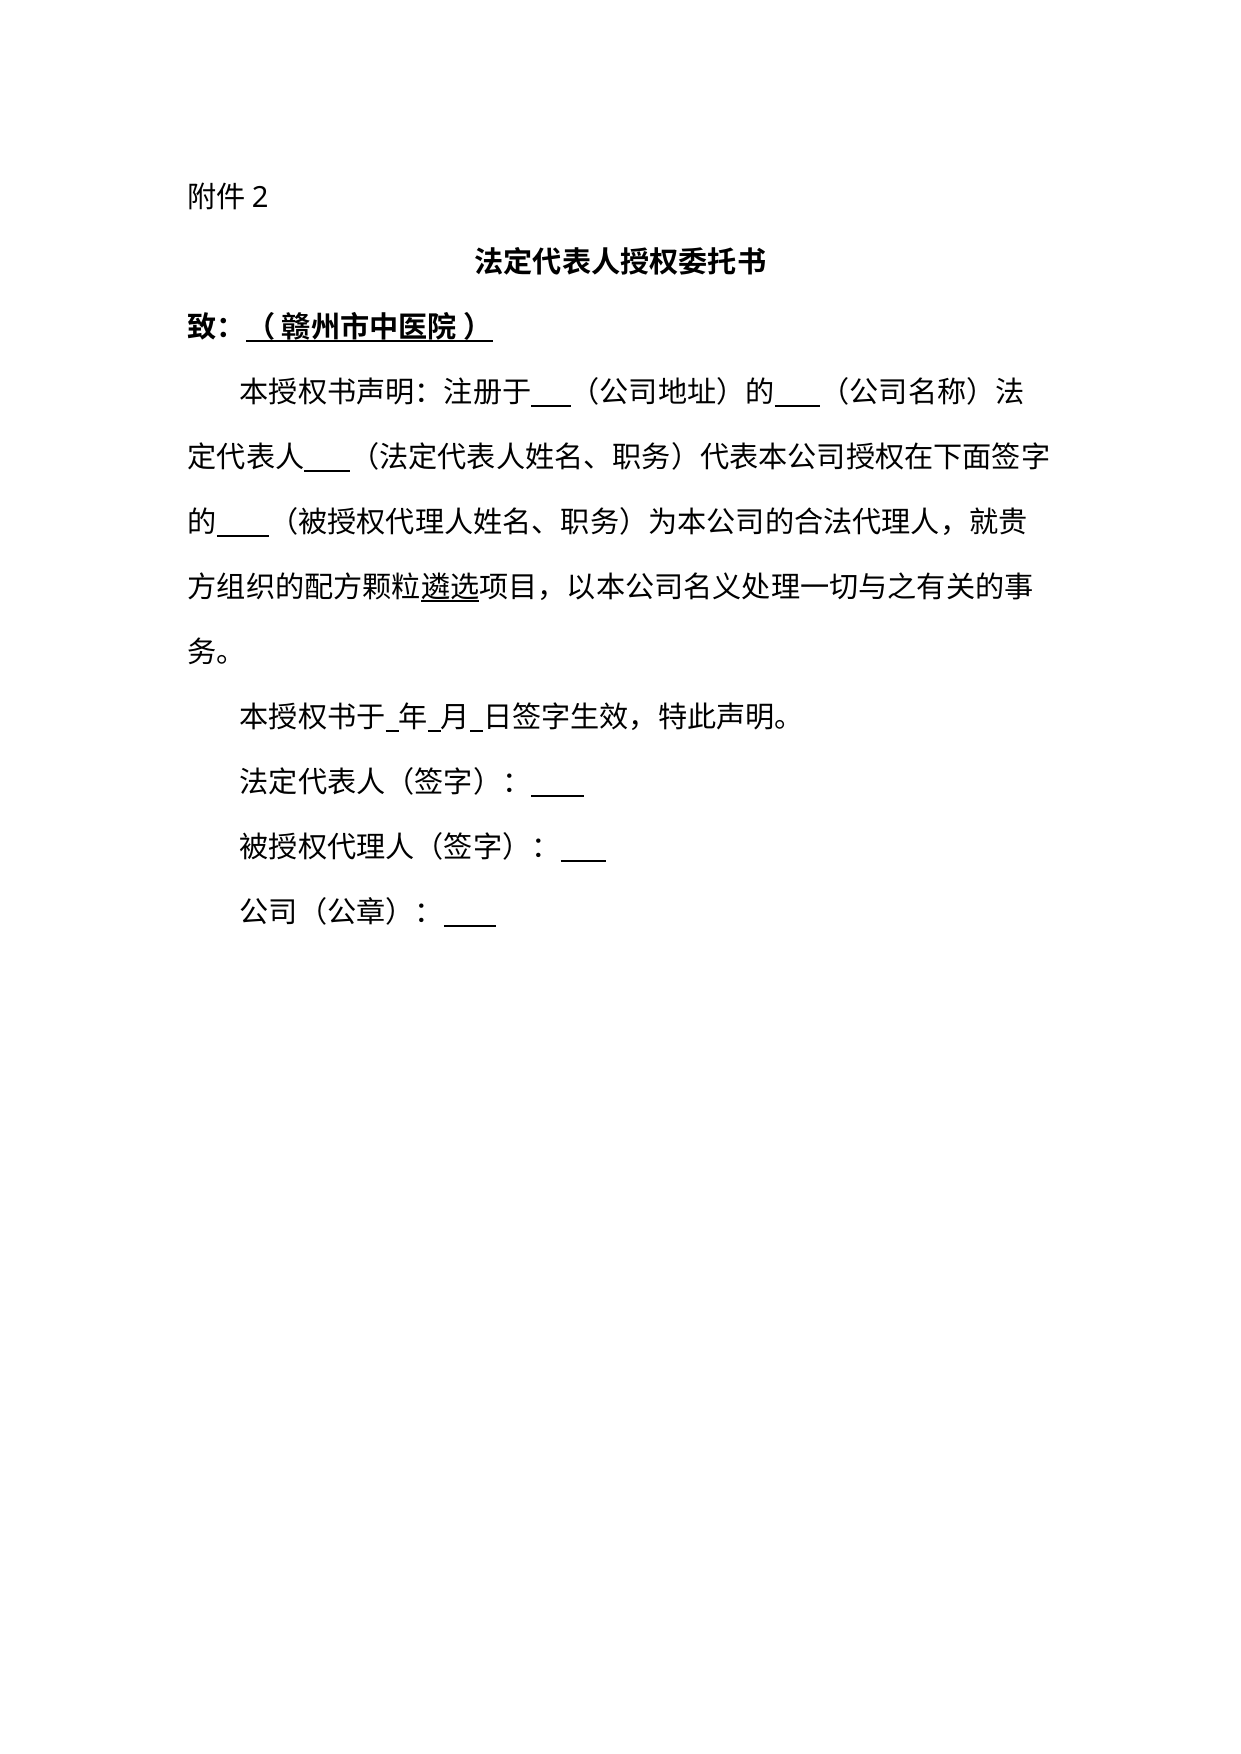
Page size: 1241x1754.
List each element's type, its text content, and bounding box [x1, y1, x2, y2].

text 法定代表人（签字）： [187, 747, 1053, 812]
text 附件2 [187, 162, 1053, 227]
text 法定代表人授权委托书 [187, 227, 1053, 292]
text 公司（公章）： [187, 877, 1053, 942]
text 被授权代理人（签字）： [187, 812, 1053, 877]
text 本授权书声明：注册于 （公司地址）的 （公司名称）法定代表人 （法定代表人姓名、职务）代表本公司授权在下面签字的 （被授权代理人姓名、职务）为本公司的合法代理人，就贵方组织的配方颗粒遴选项目，以本公司名义处理一切与之有关的事务。 [187, 357, 1053, 682]
text 本授权书于 年 月 日签字生效，特此声明。 [187, 682, 1053, 747]
text 致：（ 赣州市中医院 ） [187, 292, 1053, 357]
